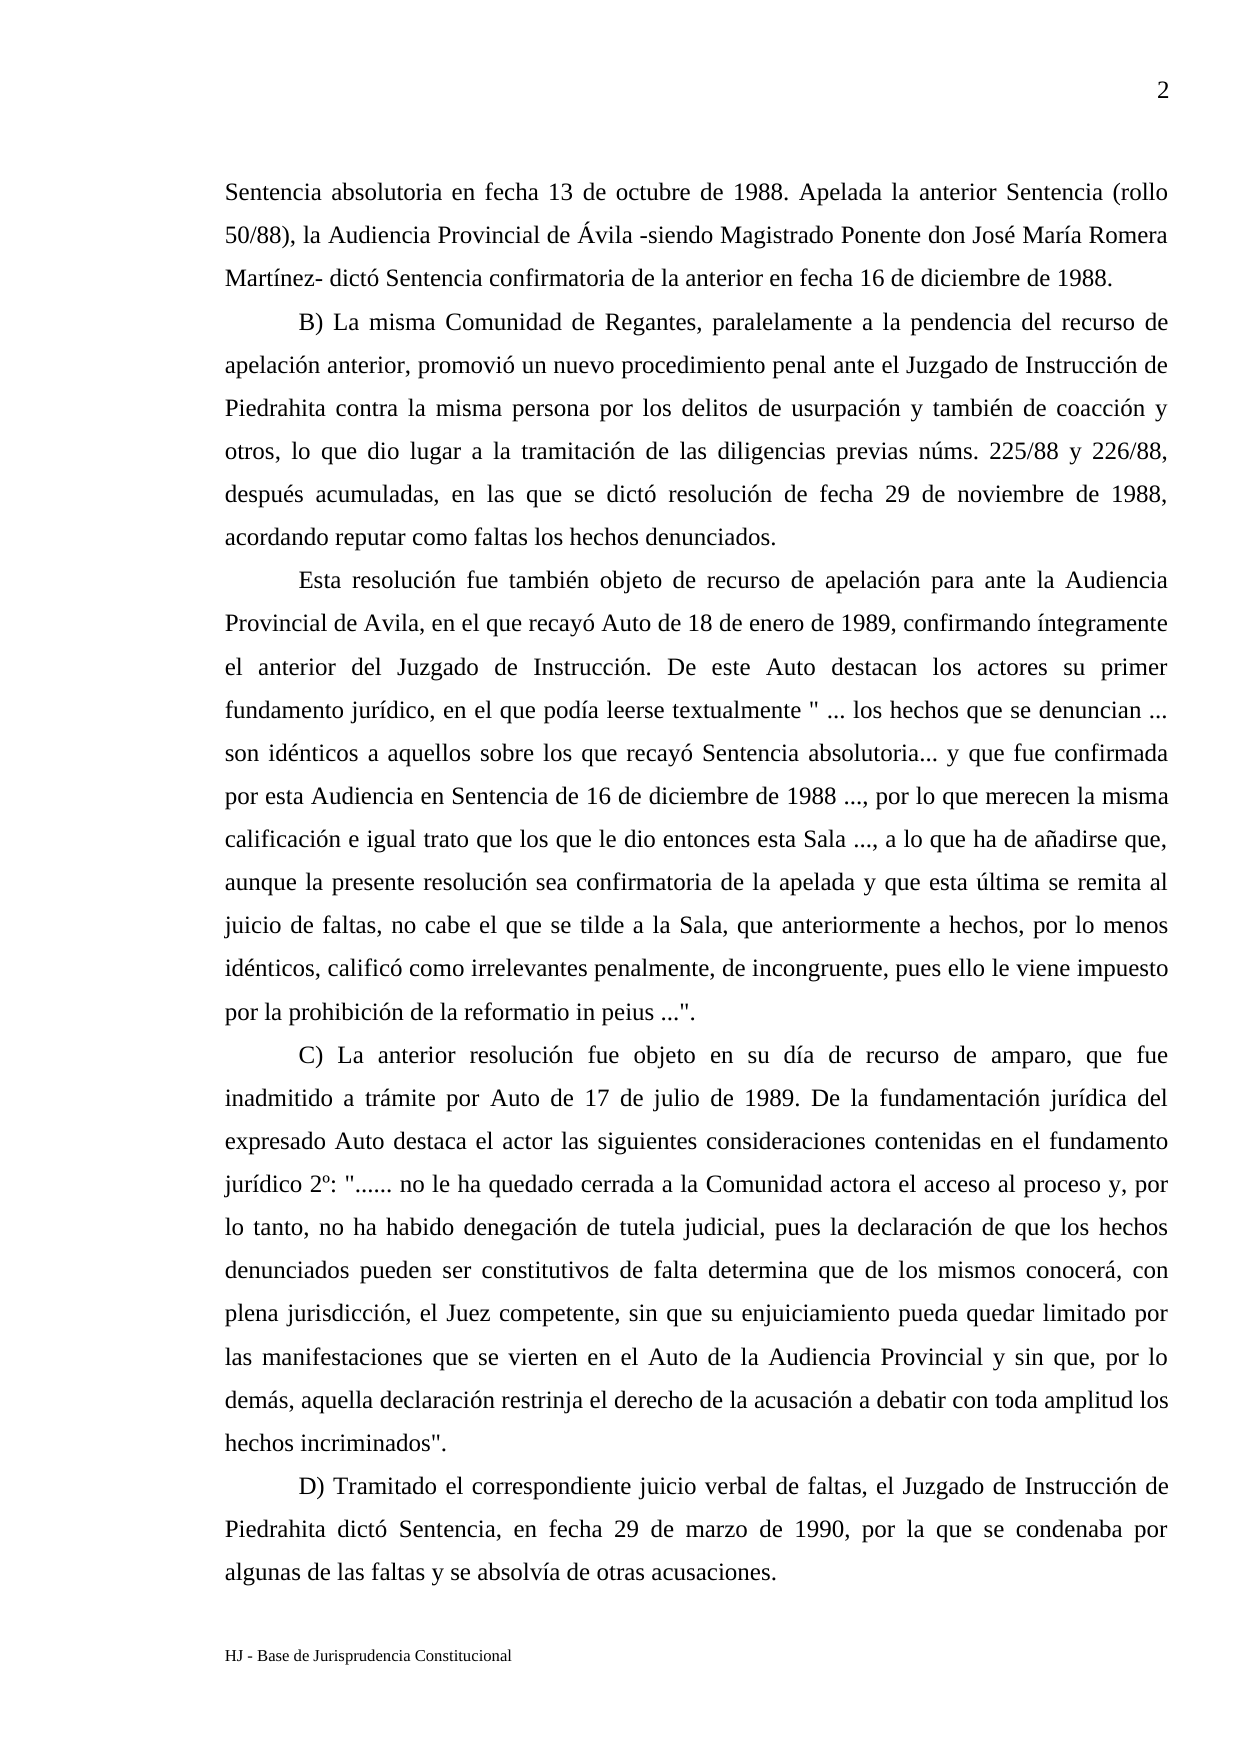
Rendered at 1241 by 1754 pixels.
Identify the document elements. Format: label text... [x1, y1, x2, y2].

text C) La anterior resolución fue objeto en su día de recurso de amparo, que fue inadmitido a trámite por Auto de 17 de julio de 1989. De la fundamentación jurídica del expresado Auto destaca el actor las siguientes consideraciones contenidas en el fundamento jurídico 2º: "...... no le ha quedado cerrada a la Comunidad actora el acceso al proceso y, por lo tanto, no ha habido denegación de tutela judicial, pues la declaración de que los hechos denunciados pueden ser constitutivos de falta determina que de los mismos conocerá, con plena jurisdicción, el Juez competente, sin que su enjuiciamiento pueda quedar limitado por las manifestaciones que se vierten en el Auto de la Audiencia Provincial y sin que, por lo demás, aquella declaración restrinja el derecho de la acusación a debatir con toda amplitud los hechos incriminados". [224, 1040, 1169, 1457]
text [224, 177, 1169, 292]
text D) Tramitado el correspondiente juicio verbal de faltas, el Juzgado de Instrucción de Piedrahita dictó Sentencia, en fecha 29 de marzo de 1990, por la que se condenaba por algunas de las faltas y se absolvía de otras acusaciones. [224, 1471, 1169, 1586]
text Esta resolución fue también objeto de recurso de apelación para ante la Audiencia Provincial de Avila, en el que recayó Auto de 18 de enero de 1989, confirmando íntegramente el anterior del Juzgado de Instrucción. De este Auto destacan los actores su primer fundamento jurídico, en el que podía leerse textualmente " ... los hechos que se denuncian ... son idénticos a aquellos sobre los que recayó Sentencia absolutoria... y que fue confirmada por esta Audiencia en Sentencia de 16 de diciembre de 1988 ..., por lo que merecen la misma calificación e igual trato que los que le dio entonces esta Sala ..., a lo que ha de añadirse que, aunque la presente resolución sea confirmatoria de la apelada y que esta última se remita al juicio de faltas, no cabe el que se tilde a la Sala, que anteriormente a hechos, por lo menos idénticos, calificó como irrelevantes penalmente, de incongruente, pues ello le viene impuesto por la prohibición de la reformatio in peius ...". [224, 565, 1169, 1025]
text B) La misma Comunidad de Regantes, paralelamente a la pendencia del recurso de apelación anterior, promovió un nuevo procedimiento penal ante el Juzgado de Instrucción de Piedrahita contra la misma persona por los delitos de usurpación y también de coacción y otros, lo que dio lugar a la tramitación de las diligencias previas núms. 225/88 y 226/88, después acumuladas, en las que se dictó resolución de fecha 29 de noviembre de 1988, acordando reputar como faltas los hechos denunciados. [224, 307, 1169, 551]
